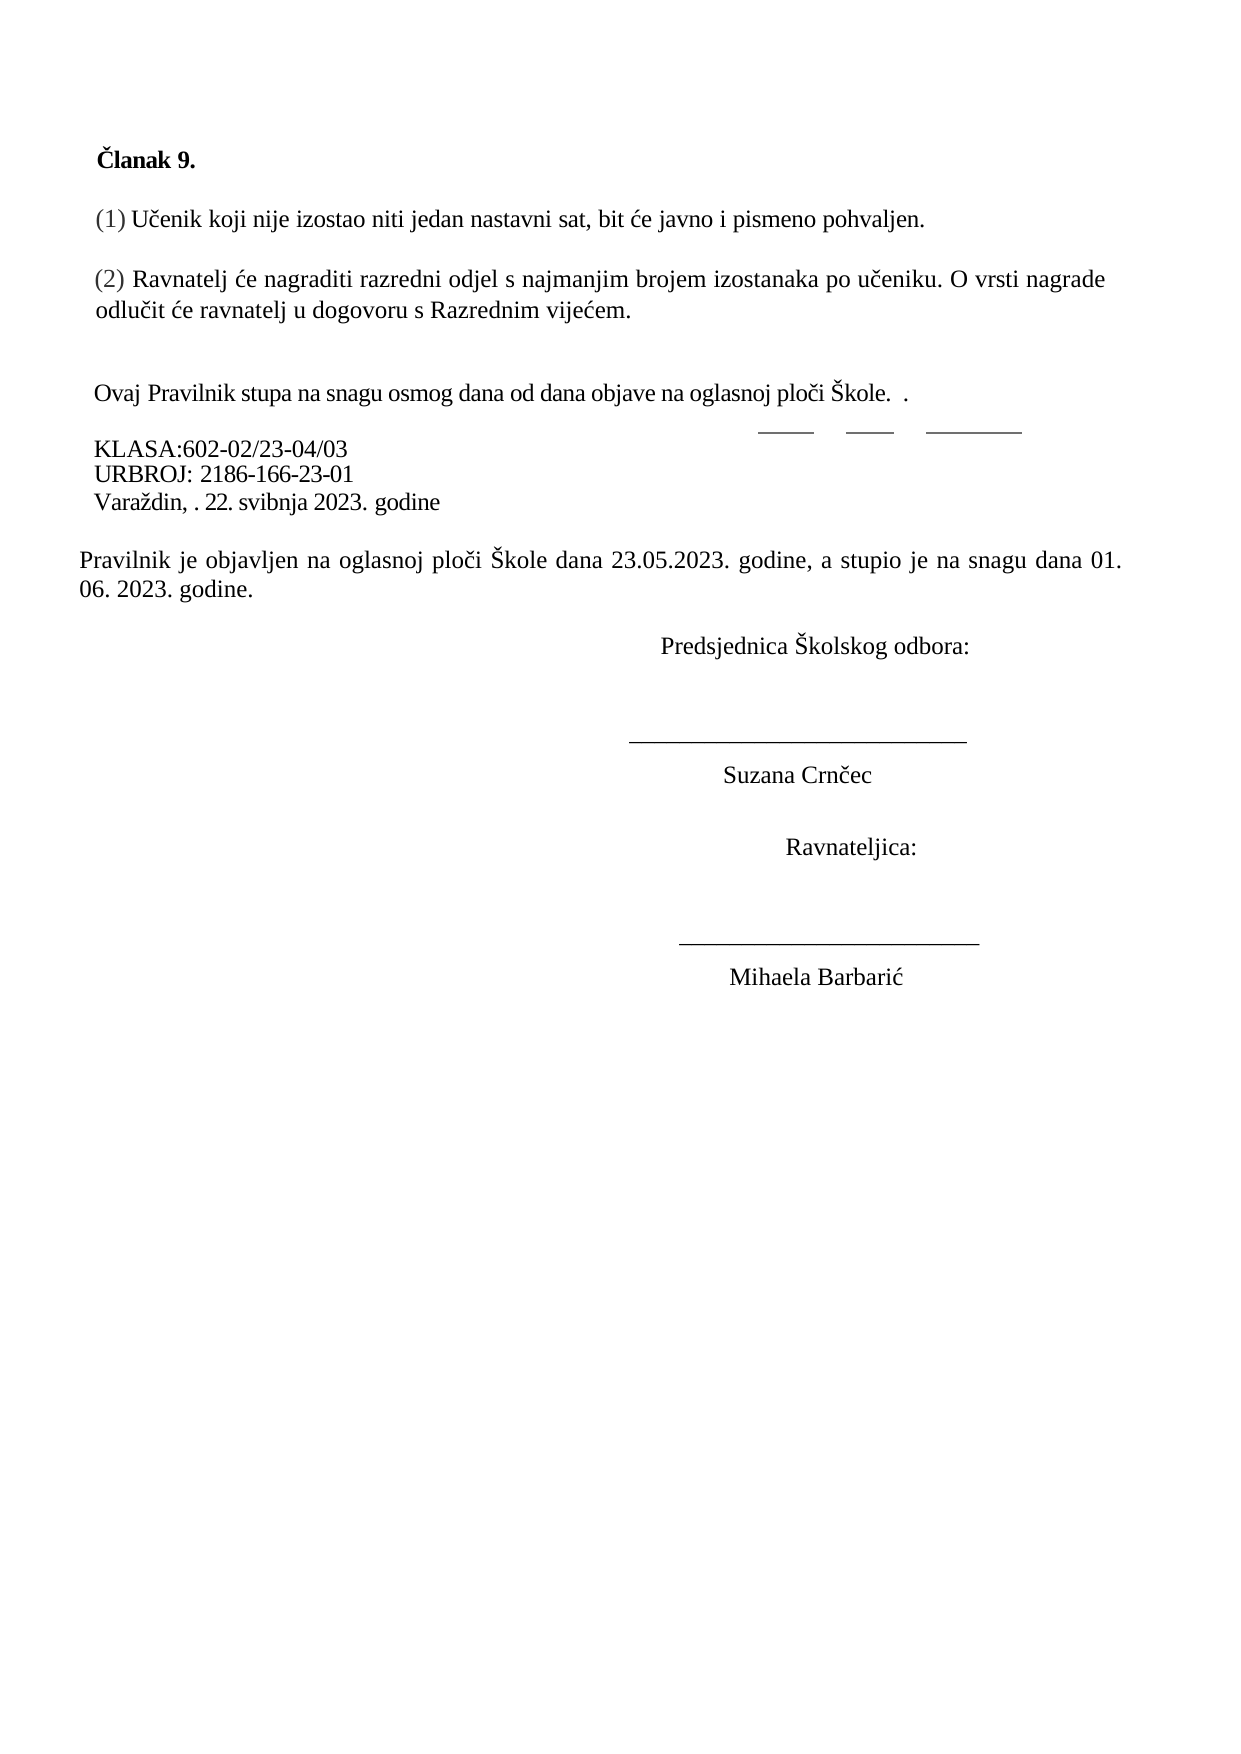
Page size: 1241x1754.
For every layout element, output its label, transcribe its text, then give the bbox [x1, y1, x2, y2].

list Ravnatelj će nagraditi razredni odjel s najmanjim brojem izostanaka po učeniku. O vrsti nagrade odlučit će ravnatelj u dogovoru s Razrednim vijećem. [94, 263, 1105, 324]
list Učenik koji nije izostao niti jedan nastavni sat, bit će javno i pismeno pohvaljen. [95, 203, 1123, 233]
text Varaždin, . 22. svibnja 2023. godine [93, 487, 1123, 516]
text ___________________________ [79, 717, 1123, 746]
text Mihaela Barbarić [79, 962, 1123, 991]
text Suzana Crnčec [79, 761, 1123, 789]
text Ravnateljica: [79, 832, 1123, 861]
text Ovaj Pravilnik stupa na snagu osmog dana od dana objave na oglasnoj ploči Škole. . KLASA:602-02/23-04/03 [93, 356, 910, 463]
subtitle Članak 9. [96, 145, 1123, 174]
text URBROJ: 2186-166-23-01 [94, 463, 1123, 487]
text Pravilnik je objavljen na oglasnoj ploči Škole dana 23.05.2023. godine, a stupio je na snagu dana 01. 06. 2023. godine. [79, 545, 1123, 602]
text ________________________ [79, 919, 1123, 947]
text Predsjednica Školskog odbora: [79, 631, 1123, 660]
